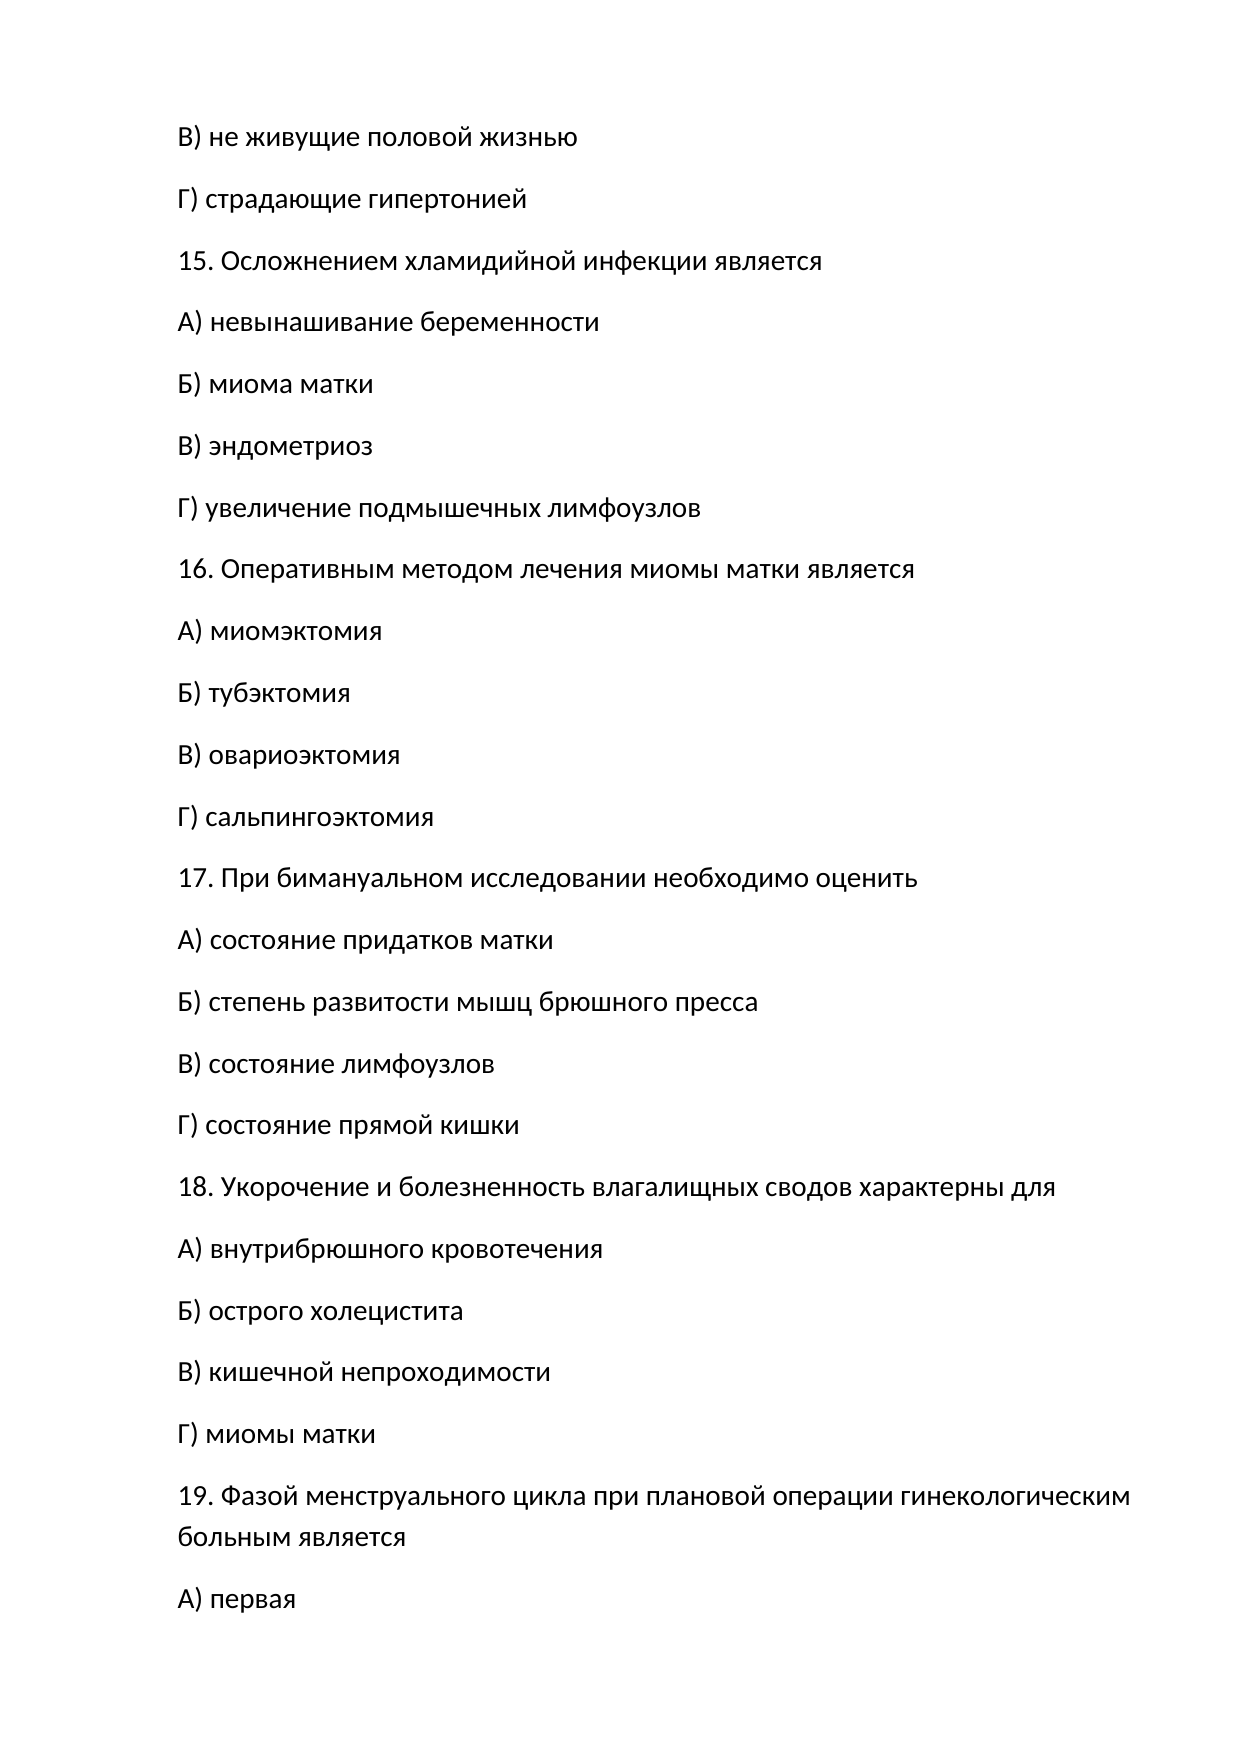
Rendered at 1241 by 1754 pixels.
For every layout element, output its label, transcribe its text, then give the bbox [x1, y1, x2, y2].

text 15. Осложнением хламидийной инфекции является [177, 242, 1152, 277]
text Б) степень развитости мышц брюшного пресса [177, 983, 1152, 1018]
text Г) страдающие гипертонией [177, 180, 1152, 216]
text А) первая [177, 1580, 1152, 1615]
text 18. Укорочение и болезненность влагалищных сводов характерны для [177, 1168, 1152, 1204]
text Г) увеличение подмышечных лимфоузлов [177, 489, 1152, 524]
text В) не живущие половой жизнью [177, 118, 1152, 154]
text 19. Фазой менструального цикла при плановой операции гинекологическим больным является [177, 1477, 1152, 1554]
text Г) состояние прямой кишки [177, 1106, 1152, 1142]
text В) эндометриоз [177, 427, 1152, 463]
text В) кишечной непроходимости [177, 1353, 1152, 1389]
text Б) тубэктомия [177, 674, 1152, 710]
text Г) сальпингоэктомия [177, 798, 1152, 833]
text В) состояние лимфоузлов [177, 1045, 1152, 1080]
text А) миомэктомия [177, 612, 1152, 648]
text 17. При бимануальном исследовании необходимо оценить [177, 859, 1152, 895]
text А) невынашивание беременности [177, 303, 1152, 339]
text А) внутрибрюшного кровотечения [177, 1230, 1152, 1266]
text Б) острого холецистита [177, 1292, 1152, 1327]
text Б) миома матки [177, 365, 1152, 401]
text Г) миомы матки [177, 1415, 1152, 1451]
text В) овариоэктомия [177, 736, 1152, 771]
text 16. Оперативным методом лечения миомы матки является [177, 551, 1152, 586]
text А) состояние придатков матки [177, 921, 1152, 957]
